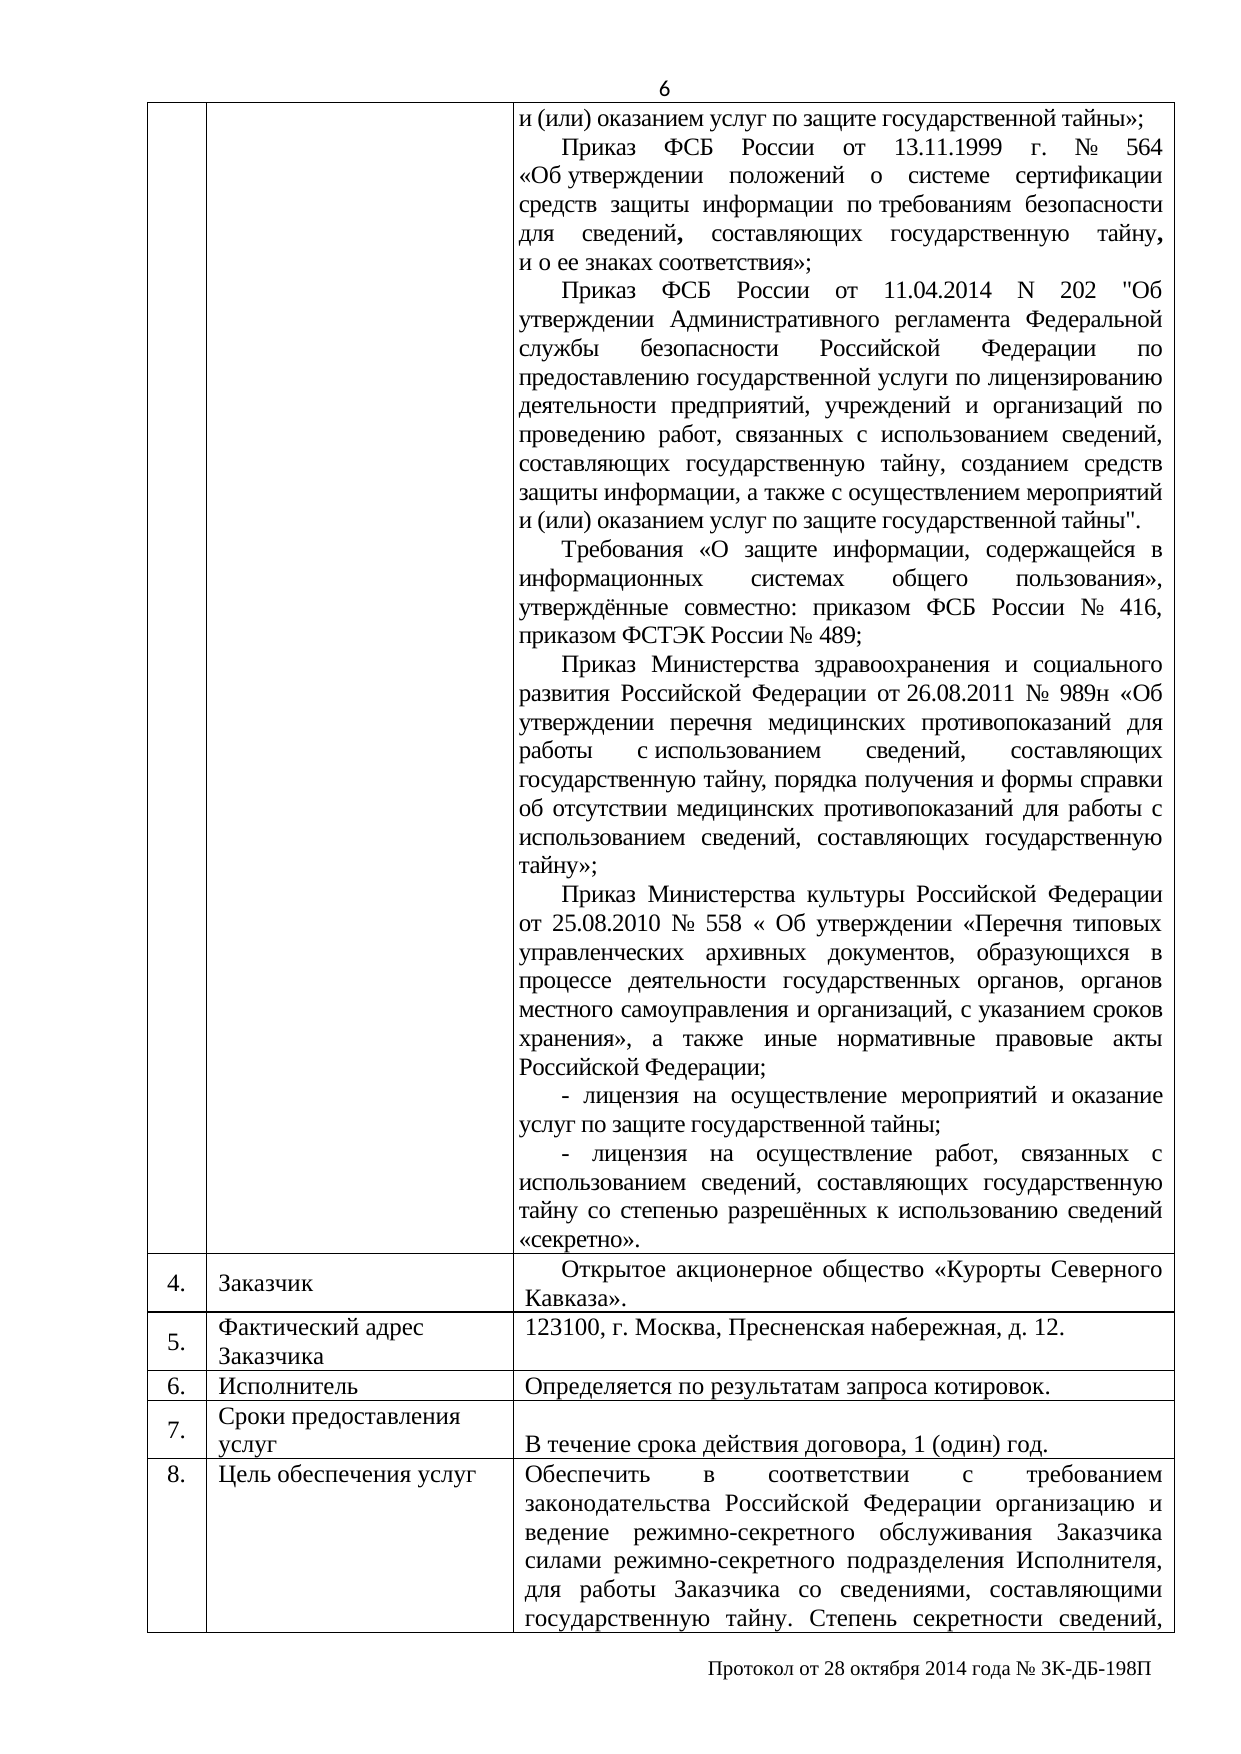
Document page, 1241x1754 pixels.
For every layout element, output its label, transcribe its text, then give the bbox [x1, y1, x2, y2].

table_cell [207, 103, 513, 1253]
table_cell [148, 103, 206, 1253]
table_cell В течение срока действия договора, 1 (один) год. [514, 1401, 1174, 1458]
table_cell [148, 1401, 206, 1458]
table_cell [148, 1254, 206, 1311]
table_cell Открытое акционерное общество «Курорты Северного Кавказа». [514, 1254, 1174, 1311]
table_cell Определяется по результатам запроса котировок. [514, 1371, 1174, 1400]
table_cell [148, 1313, 206, 1370]
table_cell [514, 1459, 1174, 1632]
table_cell Сроки предоставления услуг [207, 1401, 513, 1458]
table_cell 123100, г. Москва, Пресненская набережная, д. 12. [514, 1313, 1174, 1370]
table_cell Заказчик [207, 1254, 513, 1311]
table_cell Фактический адрес Заказчика [207, 1313, 513, 1370]
table_cell [148, 1459, 206, 1632]
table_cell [514, 103, 1174, 1253]
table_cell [207, 1459, 513, 1632]
table_cell Исполнитель [207, 1371, 513, 1400]
table_cell [148, 1371, 206, 1400]
